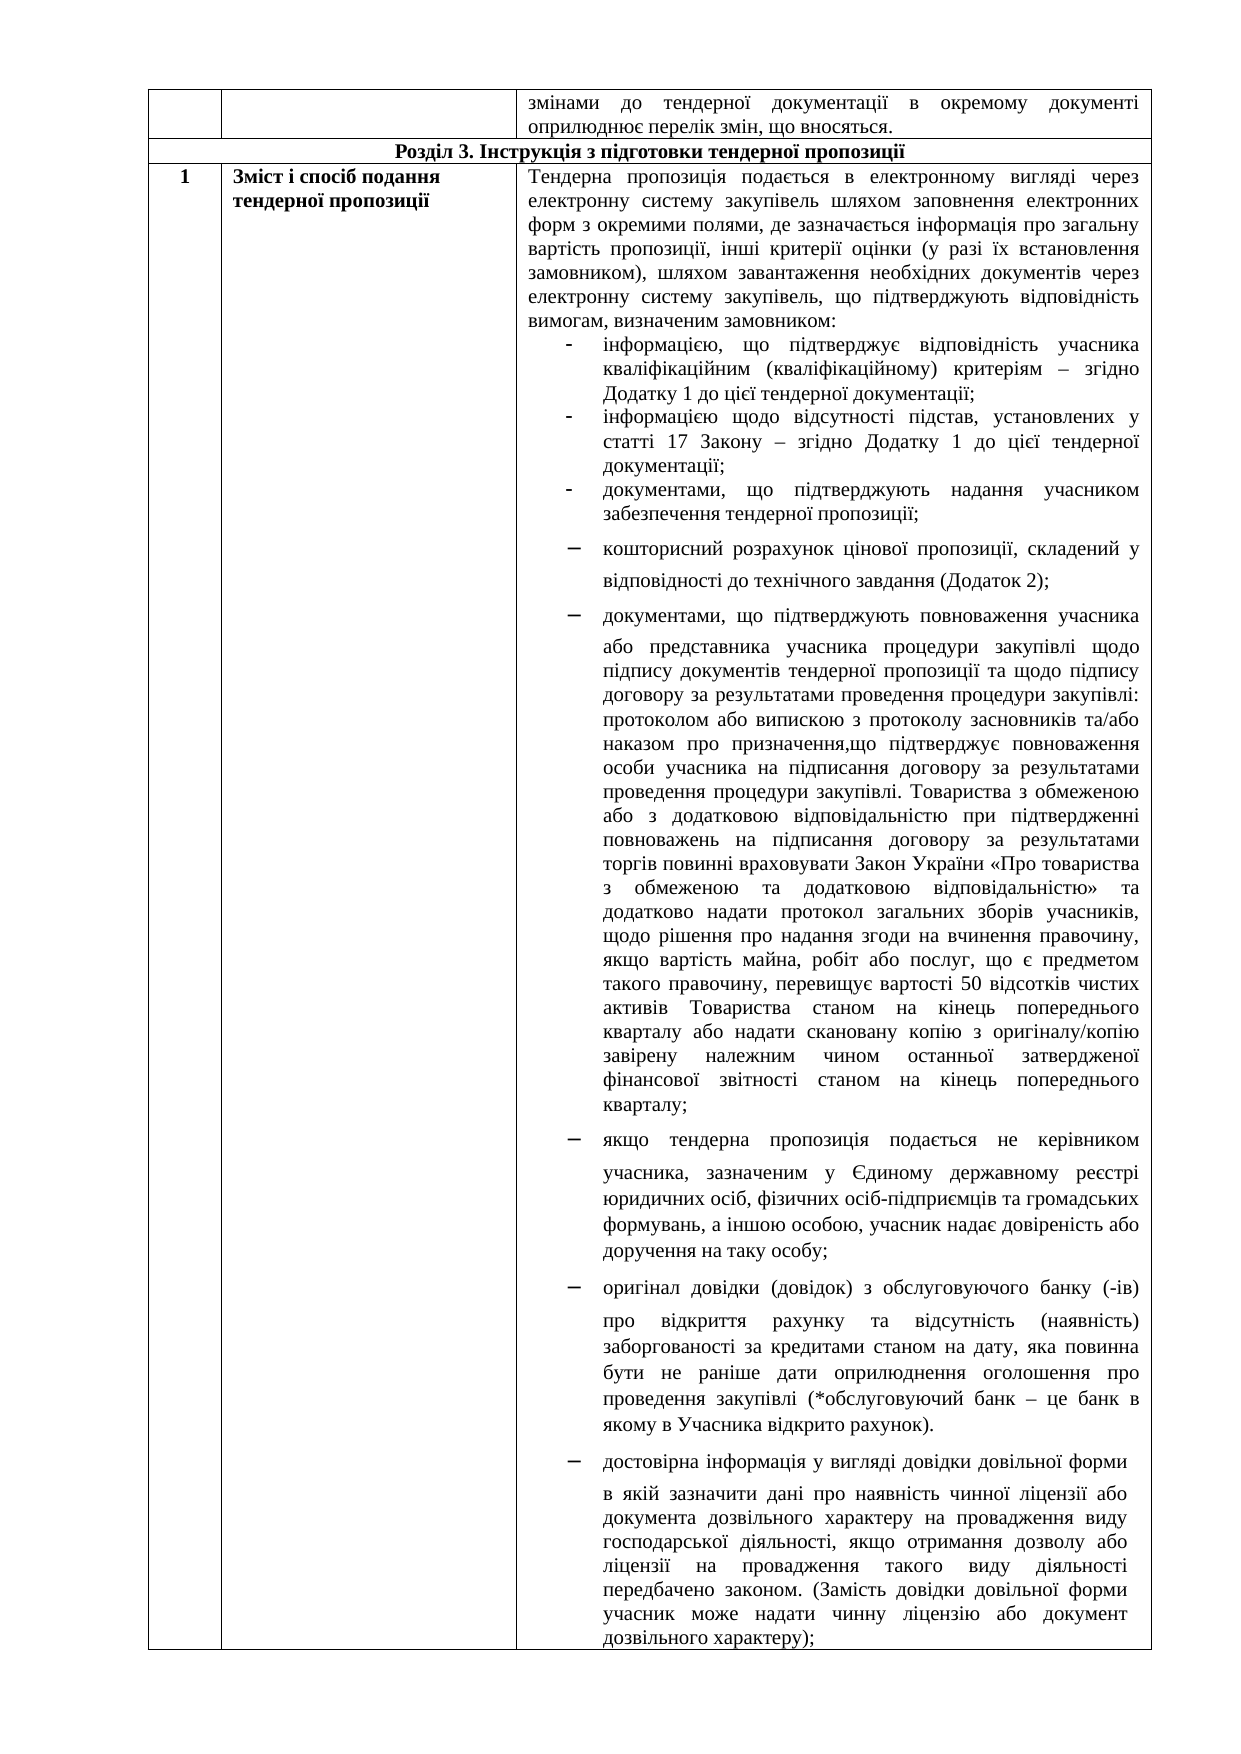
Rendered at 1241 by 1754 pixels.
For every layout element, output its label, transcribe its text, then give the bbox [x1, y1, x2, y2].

table_cell 2 [149, 90, 221, 138]
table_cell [517, 90, 1151, 138]
table_cell 1 [149, 164, 221, 1649]
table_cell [222, 90, 516, 138]
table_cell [517, 164, 1151, 1649]
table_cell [222, 164, 516, 1649]
table_cell Розділ 3. Інструкція з підготовки тендерної пропозиції [149, 139, 1151, 163]
